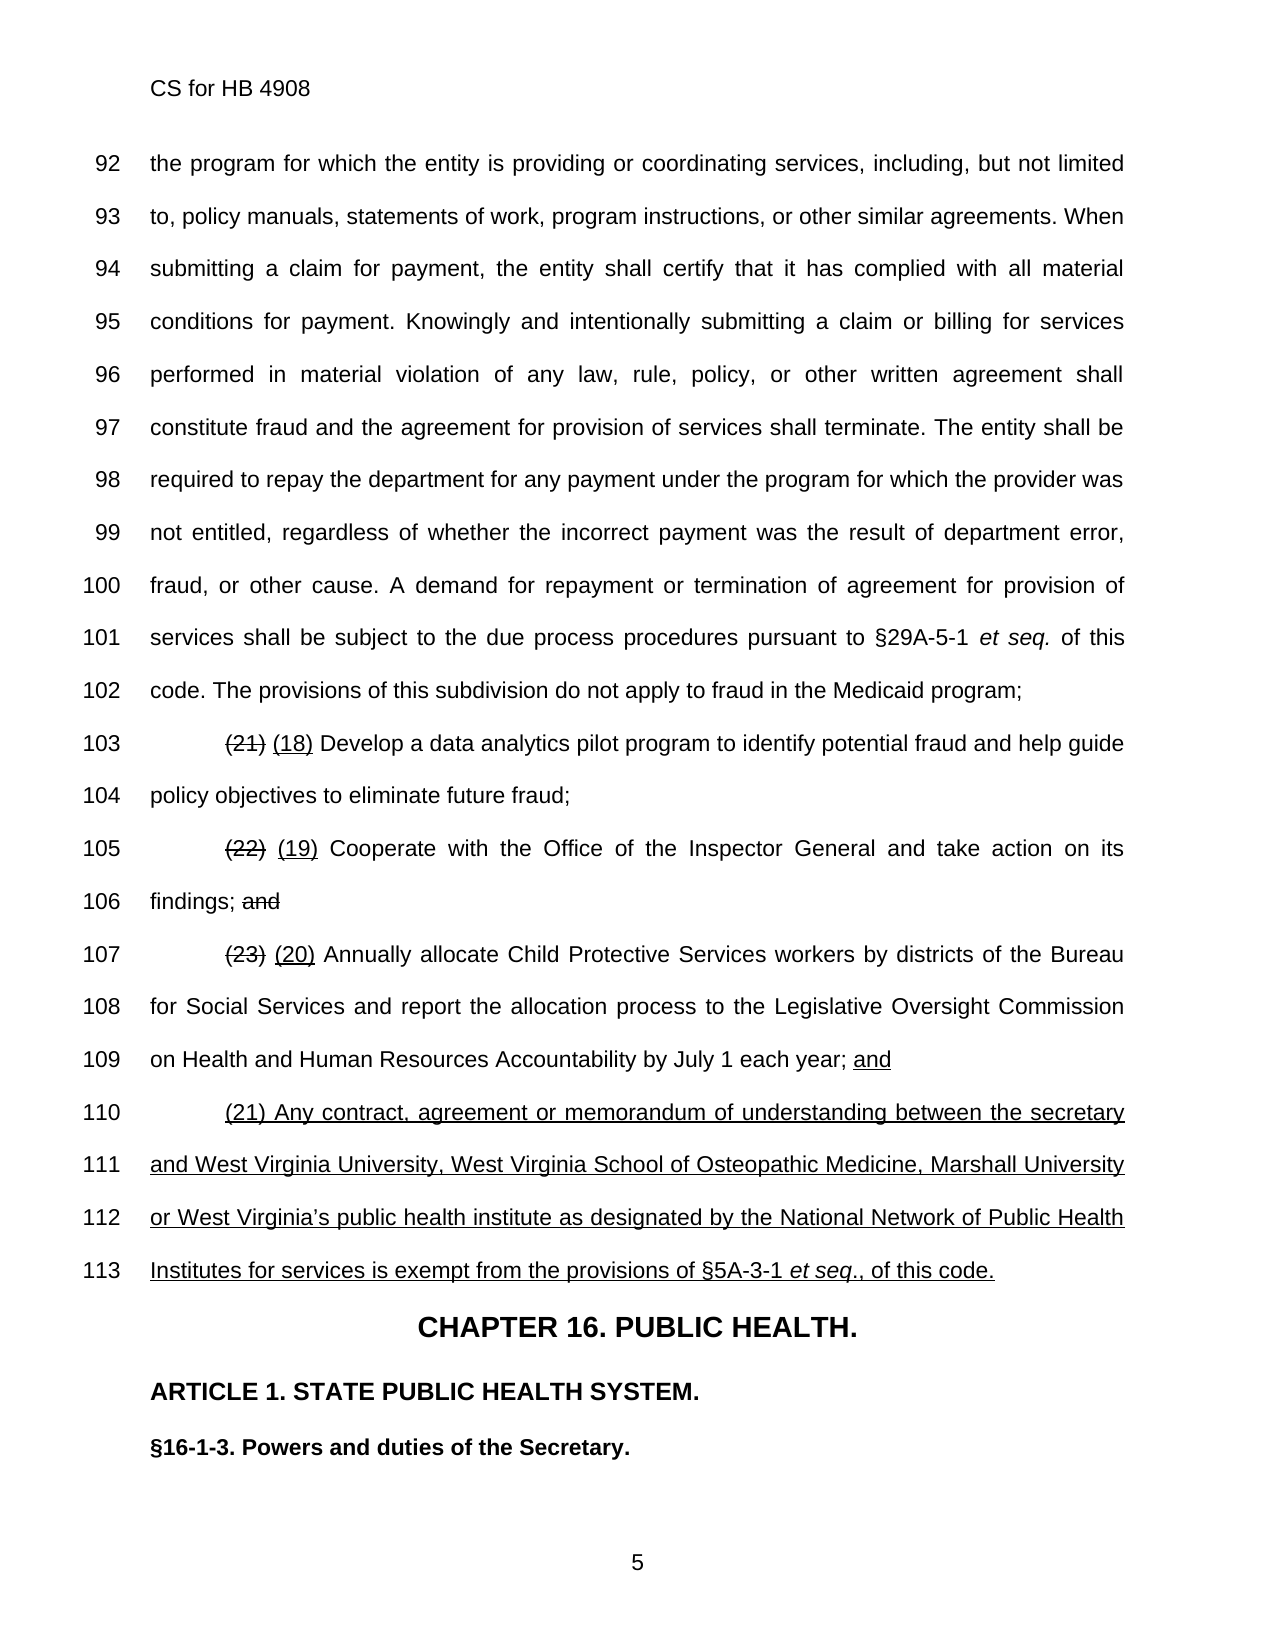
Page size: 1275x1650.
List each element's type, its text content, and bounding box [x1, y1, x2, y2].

subtitle ARTICLE 1. STATE PUBLIC HEALTH SYSTEM. [150, 1377, 1125, 1405]
text (21) Any contract, agreement or memorandum of understanding between the secretary and West Virginia University, West Virginia School of Osteopathic Medicine, Marshall University or West Virginia’s public health institute as designated by the National Network of Public Health Institutes for services is exempt from the provisions of §5A-3-1 et seq., of this code. [150, 1175, 1125, 1227]
text (21) Any contract, agreement or memorandum of understanding between the secretary and West Virginia University, West Virginia School of Osteopathic Medicine, Marshall University or West Virginia’s public health institute as designated by the National Network of Public Health Institutes for services is exempt from the provisions of §5A-3-1 et seq., of this code. [150, 1228, 1125, 1283]
text (21) (18) Develop a data analytics pilot program to identify potential fraud and help guide policy objectives to eliminate future fraud; [150, 730, 1125, 809]
text (23) (20) Annually allocate Child Protective Services workers by districts of the Bureau for Social Services and report the allocation process to the Legislative Oversight Commission on Health and Human Resources Accountability by July 1 each year; and [150, 941, 1125, 1072]
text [150, 150, 1125, 703]
subtitle §16-1-3. Powers and duties of the Secretary. [150, 1434, 1125, 1461]
text (22) (19) Cooperate with the Office of the Inspector General and take action on its findings; and [150, 835, 1125, 914]
text (21) Any contract, agreement or memorandum of understanding between the secretary and West Virginia University, West Virginia School of Osteopathic Medicine, Marshall University or West Virginia’s public health institute as designated by the National Network of Public Health Institutes for services is exempt from the provisions of §5A-3-1 et seq., of this code. [150, 1099, 1125, 1174]
subtitle CHAPTER 16. PUBLIC HEALTH. [150, 1309, 1125, 1343]
